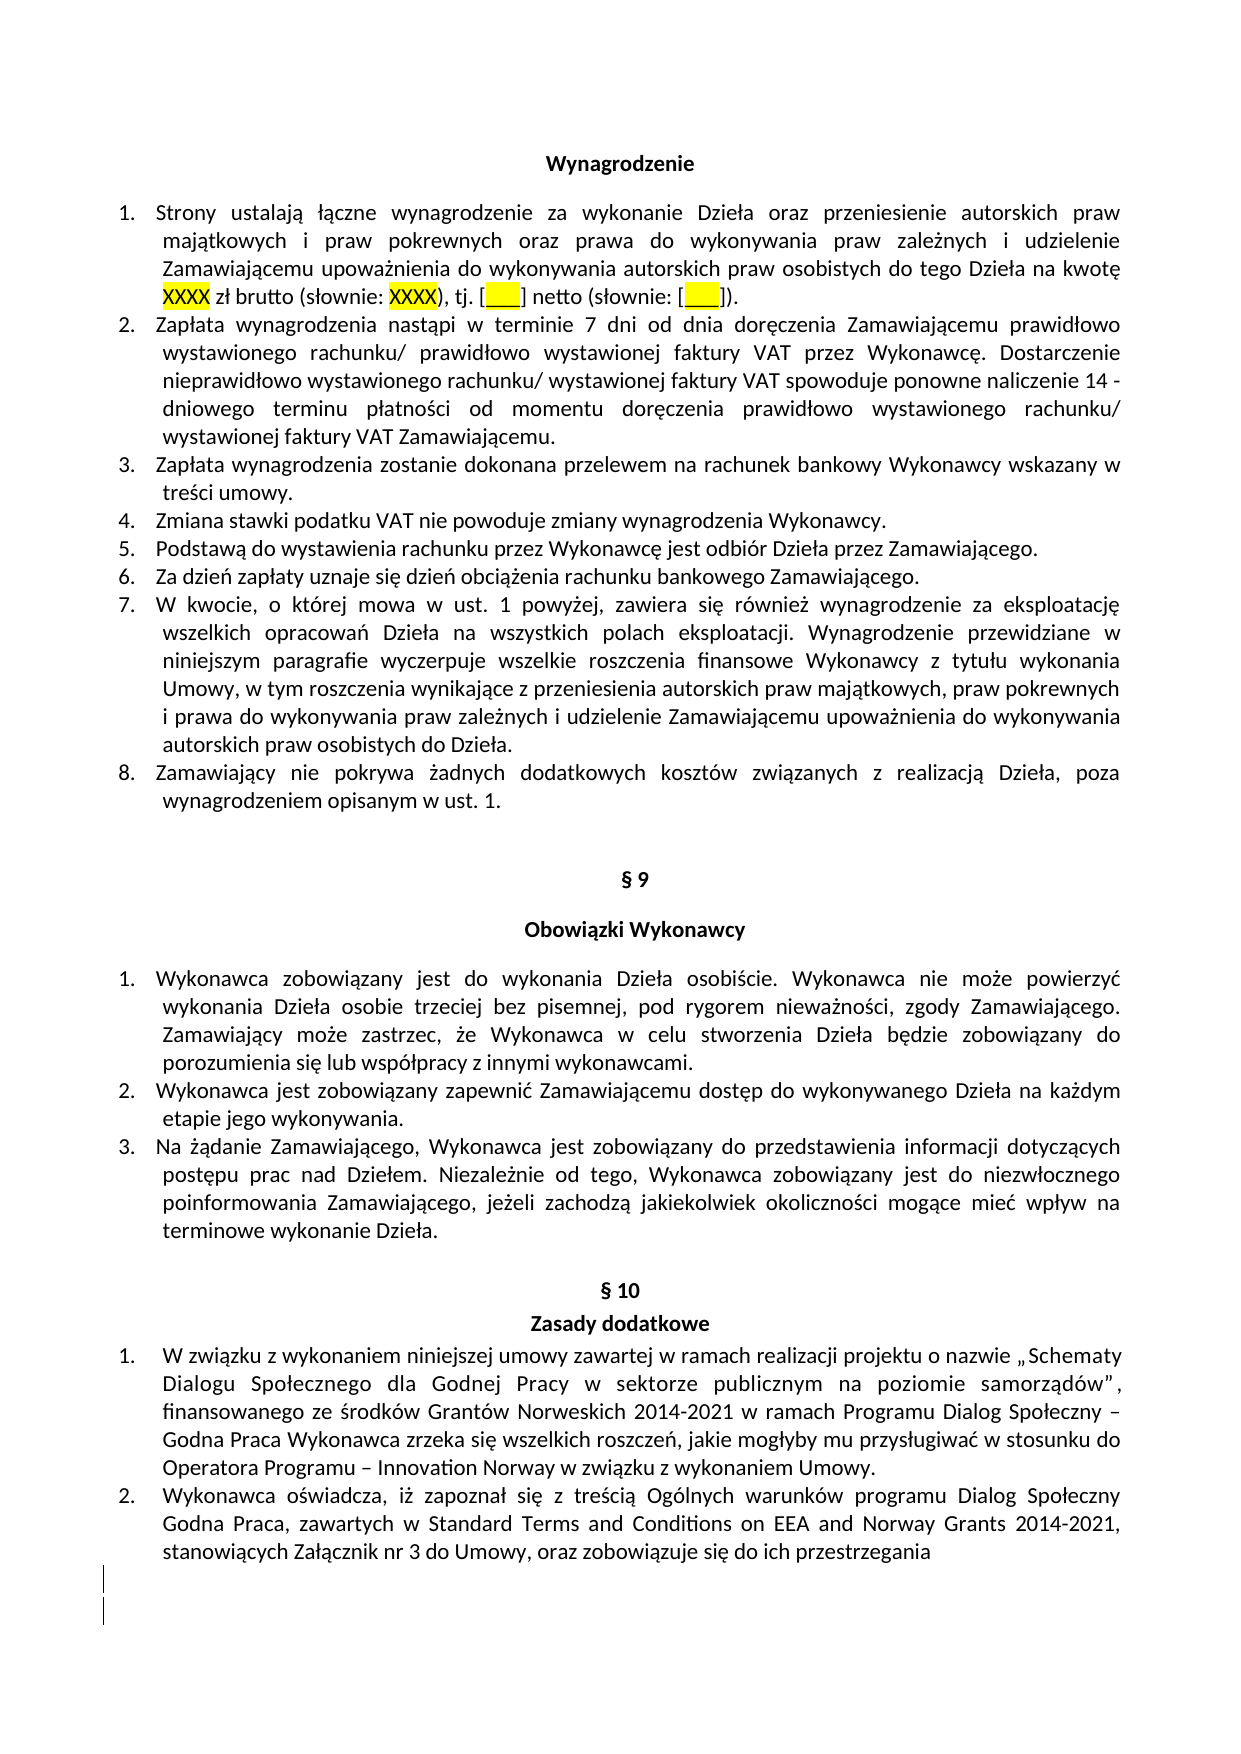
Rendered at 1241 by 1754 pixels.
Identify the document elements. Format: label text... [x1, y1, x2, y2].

list Wykonawca zobowiązany jest do wykonania Dzieła osobiście. Wykonawca nie może powierzyć wykonania Dzieła osobie trzeciej bez pisemnej, pod rygorem nieważności, zgody Zamawiającego. Zamawiający może zastrzec, że Wykonawca w celu stworzenia Dzieła będzie zobowiązany do porozumienia się lub współpracy z innymi wykonawcami. [118, 964, 1122, 1076]
list W związku z wykonaniem niniejszej umowy zawartej w ramach realizacji projektu o nazwie „Schematy Dialogu Społecznego dla Godnej Pracy w sektorze publicznym na poziomie samorządów”, finansowanego ze środków Grantów Norweskich 2014-2021 w ramach Programu Dialog Społeczny – Godna Praca Wykonawca zrzeka się wszelkich roszczeń, jakie mogłyby mu przysługiwać w stosunku do Operatora Programu – Innovation Norway w związku z wykonaniem Umowy. [118, 1341, 1122, 1481]
list Strony ustalają łączne wynagrodzenie za wykonanie Dzieła oraz przeniesienie autorskich praw majątkowych i praw pokrewnych oraz prawa do wykonywania praw zależnych i udzielenie Zamawiającemu upoważnienia do wykonywania autorskich praw osobistych do tego Dzieła na kwotę XXXX zł brutto (słownie: XXXX), tj. [___] netto (słownie: [___]). [118, 198, 1122, 310]
list Za dzień zapłaty uznaje się dzień obciążenia rachunku bankowego Zamawiającego. [118, 562, 1122, 590]
list Zasady dodatkowe [118, 1309, 1122, 1337]
list Zapłata wynagrodzenia nastąpi w terminie 7 dni od dnia doręczenia Zamawiającemu prawidłowo wystawionego rachunku/ prawidłowo wystawionej faktury VAT przez Wykonawcę. Dostarczenie nieprawidłowo wystawionego rachunku/ wystawionej faktury VAT spowoduje ponowne naliczenie 14 - dniowego terminu płatności od momentu doręczenia prawidłowo wystawionego rachunku/ wystawionej faktury VAT Zamawiającemu. [118, 310, 1122, 450]
list Zapłata wynagrodzenia zostanie dokonana przelewem na rachunek bankowy Wykonawcy wskazany w treści umowy. [118, 450, 1122, 506]
text § 9 [148, 864, 1122, 893]
list Podstawą do wystawienia rachunku przez Wykonawcę jest odbiór Dzieła przez Zamawiającego. [118, 534, 1122, 562]
list W kwocie, o której mowa w ust. 1 powyżej, zawiera się również wynagrodzenie za eksploatację wszelkich opracowań Dzieła na wszystkich polach eksploatacji. Wynagrodzenie przewidziane w niniejszym paragrafie wyczerpuje wszelkie roszczenia finansowe Wykonawcy z tytułu wykonania Umowy, w tym roszczenia wynikające z przeniesienia autorskich praw majątkowych, praw pokrewnych i prawa do wykonywania praw zależnych i udzielenie Zamawiającemu upoważnienia do wykonywania autorskich praw osobistych do Dzieła. [118, 590, 1122, 758]
list Wykonawca jest zobowiązany zapewnić Zamawiającemu dostęp do wykonywanego Dzieła na każdym etapie jego wykonywania. [118, 1076, 1122, 1132]
list Zamawiający nie pokrywa żadnych dodatkowych kosztów związanych z realizacją Dzieła, poza wynagrodzeniem opisanym w ust. 1. [118, 758, 1122, 814]
list Na żądanie Zamawiającego, Wykonawca jest zobowiązany do przedstawienia informacji dotyczących postępu prac nad Dziełem. Niezależnie od tego, Wykonawca zobowiązany jest do niezwłocznego poinformowania Zamawiającego, jeżeli zachodzą jakiekolwiek okoliczności mogące mieć wpływ na terminowe wykonanie Dzieła. [118, 1132, 1122, 1244]
list Wykonawca oświadcza, iż zapoznał się z treścią Ogólnych warunków programu Dialog Społeczny Godna Praca, zawartych w Standard Terms and Conditions on EEA and Norway Grants 2014-2021, stanowiących Załącznik nr 3 do Umowy, oraz zobowiązuje się do ich przestrzegania [118, 1481, 1122, 1565]
list Zmiana stawki podatku VAT nie powoduje zmiany wynagrodzenia Wykonawcy. [118, 506, 1122, 534]
list § 10 [118, 1277, 1122, 1304]
text Wynagrodzenie [118, 148, 1122, 177]
text Obowiązki Wykonawcy [148, 914, 1122, 943]
